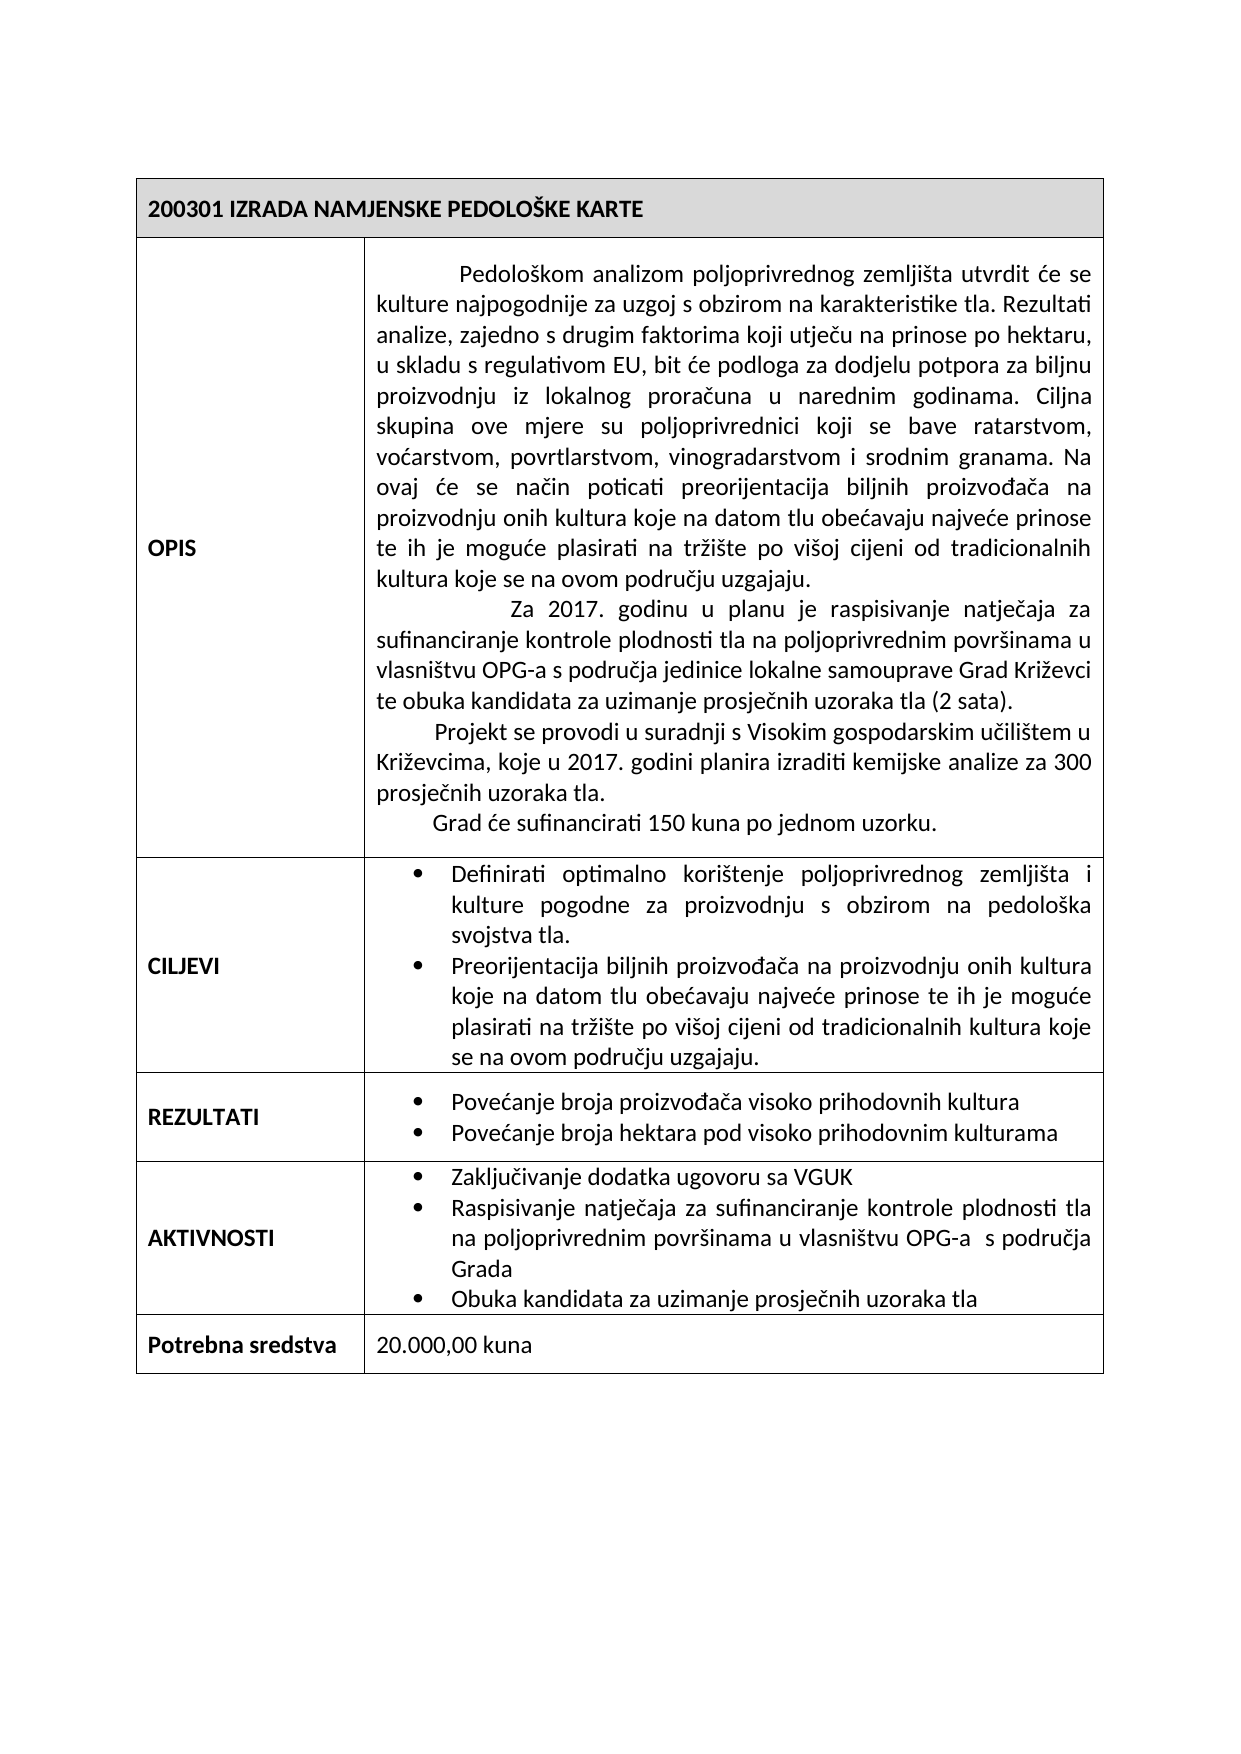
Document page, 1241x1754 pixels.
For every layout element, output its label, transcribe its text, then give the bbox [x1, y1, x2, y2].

table_cell REZULTATI [137, 1073, 364, 1161]
table_cell Definirati optimalno korištenje poljoprivrednog zemljišta i kulture pogodne za proizvodnju s obzirom na pedološka svojstva tla. Preorijentacija biljnih proizvođača na proizvodnju onih kultura koje na datom tlu obećavaju najveće prinose te ih je moguće plasirati na tržište po višoj cijeni od tradicionalnih kultura koje se na ovom području uzgajaju. [365, 858, 1103, 1072]
table_cell Povećanje broja proizvođača visoko prihodovnih kultura Povećanje broja hektara pod visoko prihodovnim kulturama [365, 1073, 1103, 1161]
table_cell OPIS [137, 238, 364, 857]
table_cell AKTIVNOSTI [137, 1162, 364, 1314]
table_cell Pedološkom analizom poljoprivrednog zemljišta utvrdit će se kulture najpogodnije za uzgoj s obzirom na karakteristike tla. Rezultati analize, zajedno s drugim faktorima koji utječu na prinose po hektaru, u skladu s regulativom EU, bit će podloga za dodjelu potpora za biljnu proizvodnju iz lokalnog proračuna u narednim godinama. Ciljna skupina ove mjere su poljoprivrednici koji se bave ratarstvom, voćarstvom, povrtlarstvom, vinogradarstvom i srodnim granama. Na ovaj će se način poticati preorijentacija biljnih proizvođača na proizvodnju onih kultura koje na datom tlu obećavaju najveće prinose te ih je moguće plasirati na tržište po višoj cijeni od tradicionalnih kultura koje se na ovom području uzgajaju. Za 2017. godinu u planu je raspisivanje natječaja za sufinanciranje kontrole plodnosti tla na poljoprivrednim površinama u vlasništvu OPG-a s područja jedinice lokalne samouprave Grad Križevci te obuka kandidata za uzimanje prosječnih uzoraka tla (2 sata). Projekt se provodi u suradnji s Visokim gospodarskim učilištem u Križevcima, koje u 2017. godini planira izraditi kemijske analize za 300 prosječnih uzoraka tla. Grad će sufinancirati 150 kuna po jednom uzorku. [365, 238, 1103, 857]
table_header 200301 IZRADA NAMJENSKE PEDOLOŠKE KARTE [137, 179, 1103, 237]
table_cell 20.000,00 kuna [365, 1315, 1103, 1373]
table_cell Potrebna sredstva [137, 1315, 364, 1373]
table_cell Zaključivanje dodatka ugovoru sa VGUK Raspisivanje natječaja za sufinanciranje kontrole plodnosti tla na poljoprivrednim površinama u vlasništvu OPG-a s područja Grada Obuka kandidata za uzimanje prosječnih uzoraka tla [365, 1162, 1103, 1314]
table_cell CILJEVI [137, 858, 364, 1072]
